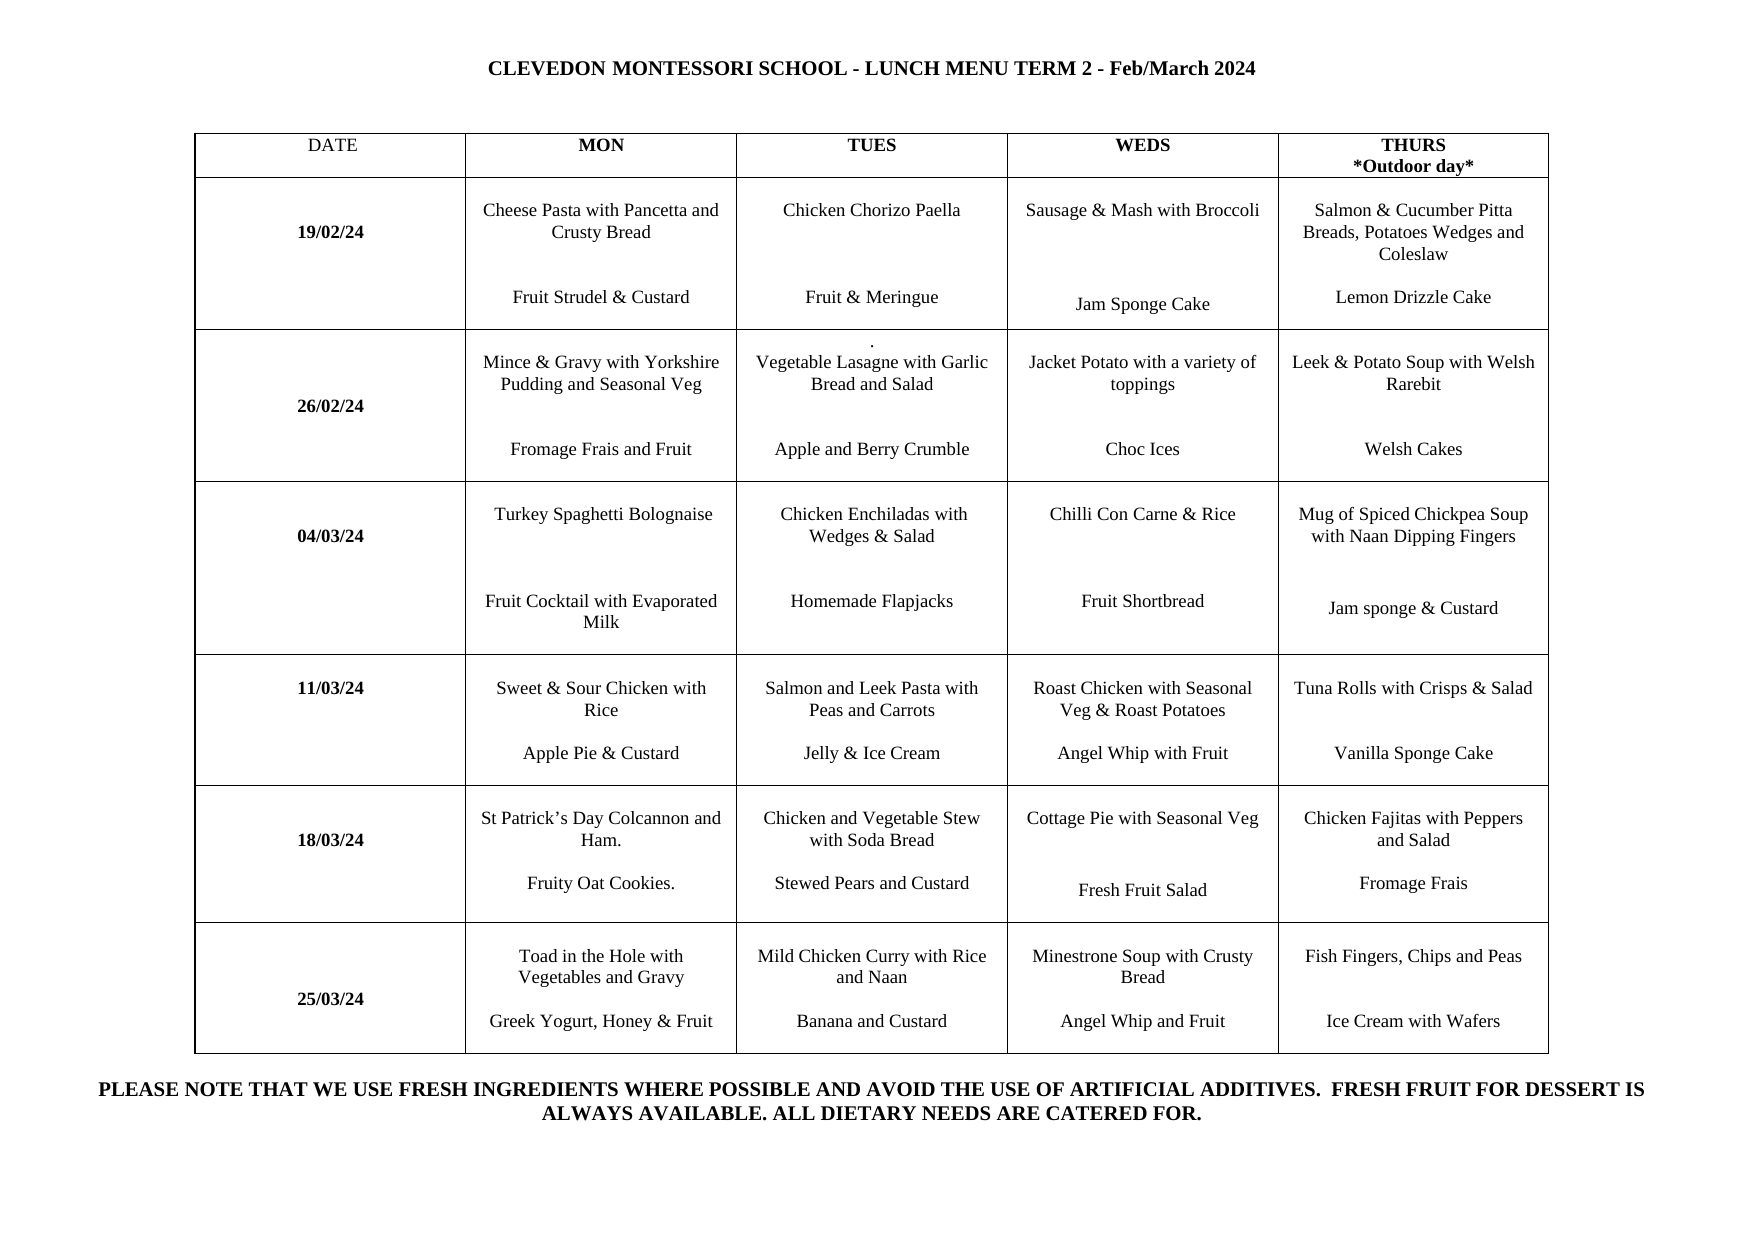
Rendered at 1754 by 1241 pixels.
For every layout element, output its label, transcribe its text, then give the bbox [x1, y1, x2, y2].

table_cell 11/03/24 [196, 655, 465, 785]
table_cell Turkey Spaghetti Bolognaise Fruit Cocktail with Evaporated Milk [466, 482, 736, 654]
text PLEASE NOTE THAT WE USE FRESH INGREDIENTS WHERE POSSIBLE AND AVOID THE USE OF ARTIFICIAL ADDITIVES. FRESH FRUIT FOR DESSERT IS ALWAYS AVAILABLE. ALL DIETARY NEEDS ARE CATERED FOR. [56, 1077, 1687, 1125]
table_cell Tuna Rolls with Crisps & Salad Vanilla Sponge Cake [1279, 655, 1548, 785]
table_cell Mild Chicken Curry with Rice and Naan Banana and Custard [737, 923, 1007, 1053]
table_cell Mince & Gravy with Yorkshire Pudding and Seasonal Veg Fromage Frais and Fruit [466, 330, 736, 481]
table_cell Cottage Pie with Seasonal Veg Fresh Fruit Salad [1008, 786, 1278, 922]
table_cell 04/03/24 [196, 482, 465, 654]
table_cell Leek & Potato Soup with Welsh Rarebit Welsh Cakes [1279, 330, 1548, 481]
table_cell Jacket Potato with a variety of toppings Choc Ices [1008, 330, 1278, 481]
table_cell Sweet & Sour Chicken with Rice Apple Pie & Custard [466, 655, 736, 785]
table_cell 18/03/24 [196, 786, 465, 922]
table_cell Sausage & Mash with Broccoli Jam Sponge Cake [1008, 178, 1278, 329]
table_cell Roast Chicken with Seasonal Veg & Roast Potatoes Angel Whip with Fruit [1008, 655, 1278, 785]
table_cell Cheese Pasta with Pancetta and Crusty Bread Fruit Strudel & Custard [466, 178, 736, 329]
table_header TUES [737, 134, 1007, 177]
table_cell 26/02/24 [196, 330, 465, 481]
table_cell . Vegetable Lasagne with Garlic Bread and Salad Apple and Berry Crumble [737, 330, 1007, 481]
table_cell 19/02/24 [196, 178, 465, 329]
table_header DATE [196, 134, 465, 177]
table_cell Chicken and Vegetable Stew with Soda Bread Stewed Pears and Custard [737, 786, 1007, 922]
table_cell Chilli Con Carne & Rice Fruit Shortbread [1008, 482, 1278, 654]
table_cell Fish Fingers, Chips and Peas Ice Cream with Wafers [1279, 923, 1548, 1053]
table_cell 25/03/24 [196, 923, 465, 1053]
table_cell Salmon and Leek Pasta with Peas and Carrots Jelly & Ice Cream [737, 655, 1007, 785]
table_cell Minestrone Soup with Crusty Bread Angel Whip and Fruit [1008, 923, 1278, 1053]
table_cell Toad in the Hole with Vegetables and Gravy Greek Yogurt, Honey & Fruit [466, 923, 736, 1053]
table_header THURS *Outdoor day* [1279, 134, 1548, 177]
table_cell Chicken Chorizo Paella Fruit & Meringue [737, 178, 1007, 329]
table_header MON [466, 134, 736, 177]
text CLEVEDON MONTESSORI SCHOOL - LUNCH MENU TERM 2 - Feb/March 2024 [56, 56, 1687, 80]
table_header WEDS [1008, 134, 1278, 177]
table_cell Chicken Enchiladas with Wedges & Salad Homemade Flapjacks [737, 482, 1007, 654]
table_cell St Patrick’s Day Colcannon and Ham. Fruity Oat Cookies. [466, 786, 736, 922]
table_cell Mug of Spiced Chickpea Soup with Naan Dipping Fingers Jam sponge & Custard [1279, 482, 1548, 654]
table_cell Chicken Fajitas with Peppers and Salad Fromage Frais [1279, 786, 1548, 922]
table_cell Salmon & Cucumber Pitta Breads, Potatoes Wedges and Coleslaw Lemon Drizzle Cake [1279, 178, 1548, 329]
